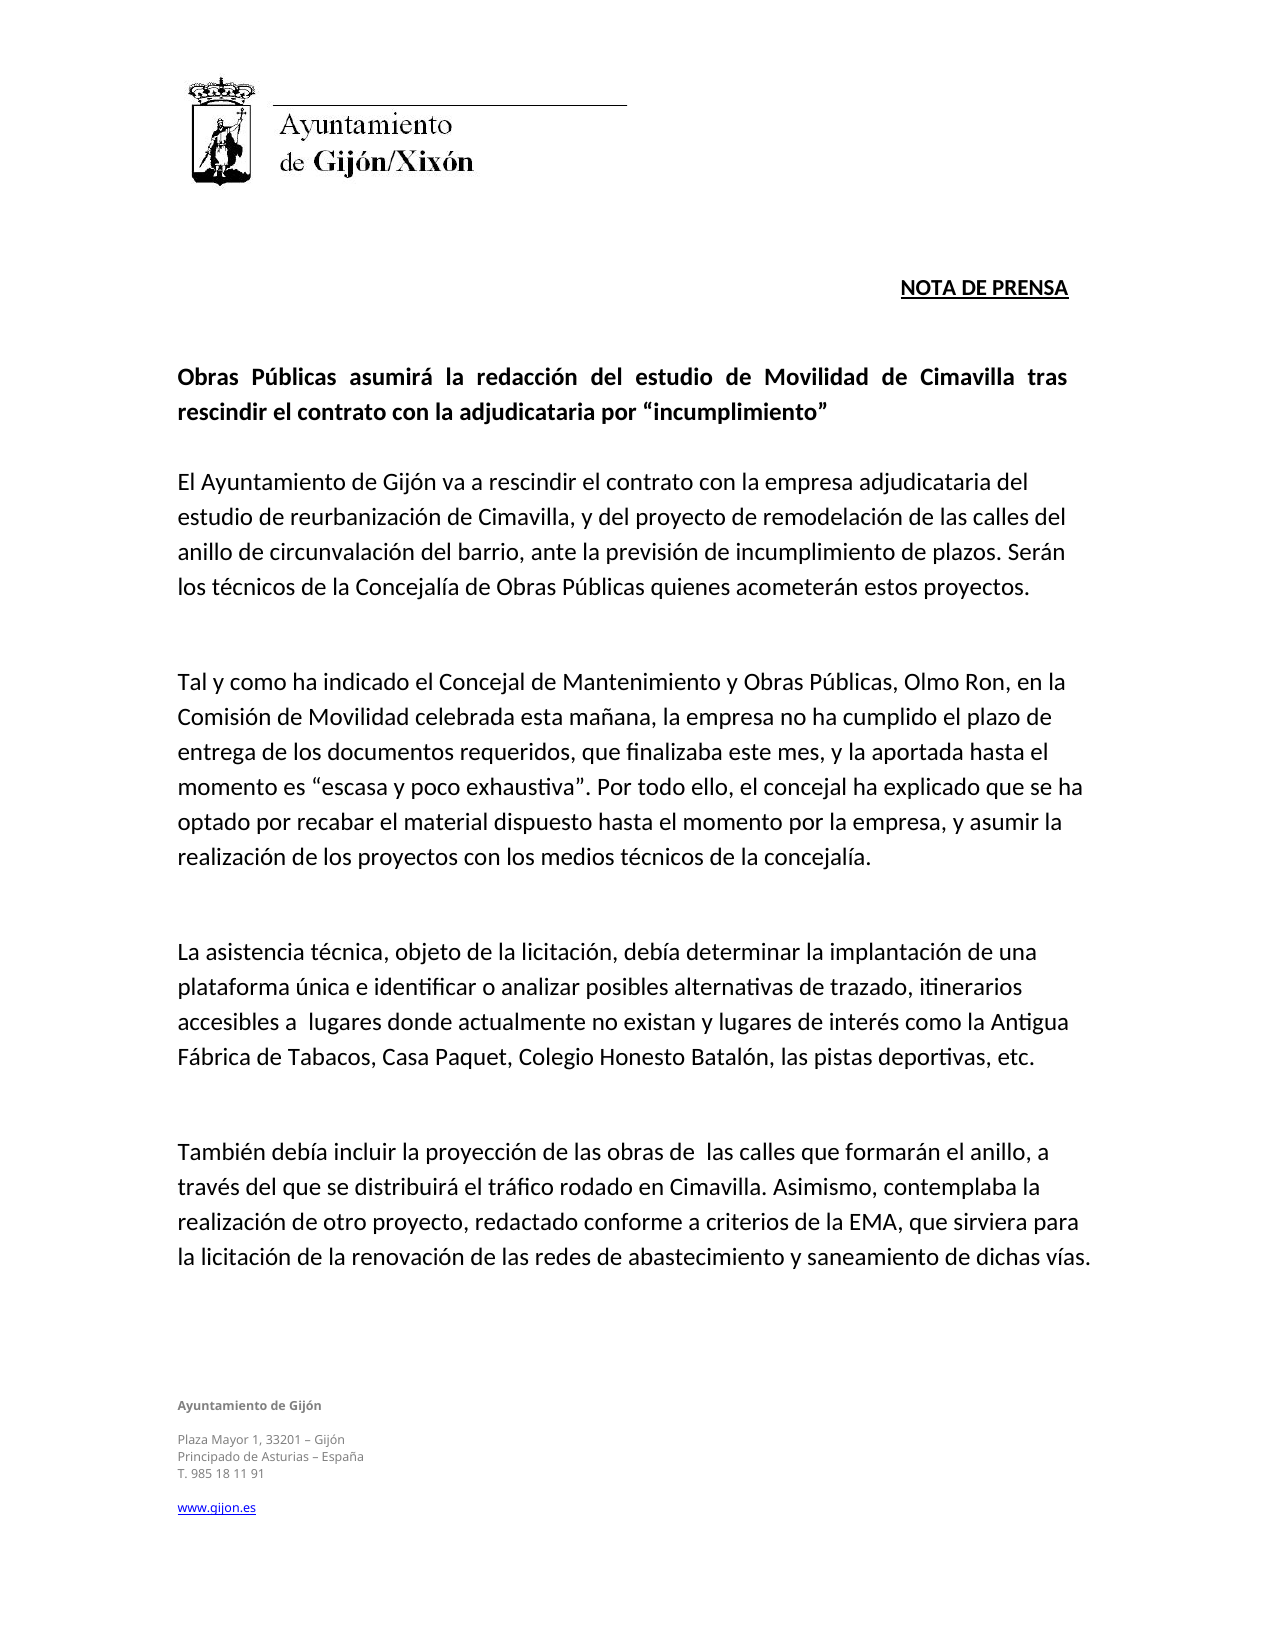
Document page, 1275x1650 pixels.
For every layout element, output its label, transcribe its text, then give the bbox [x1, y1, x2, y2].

text La asistencia técnica, objeto de la licitación, debía determinar la implantación de una plataforma única e identificar o analizar posibles alternativas de trazado, itinerarios accesibles a lugares donde actualmente no existan y lugares de interés como la Antigua Fábrica de Tabacos, Casa Paquet, Colegio Honesto Batalón, las pistas deportivas, etc. [177, 936, 1098, 1071]
text También debía incluir la proyección de las obras de las calles que formarán el anillo, a través del que se distribuirá el tráfico rodado en Cimavilla. Asimismo, contemplaba la realización de otro proyecto, redactado conforme a criterios de la EMA, que sirviera para la licitación de la renovación de las redes de abastecimiento y saneamiento de dichas vías. [177, 1136, 1098, 1271]
text Tal y como ha indicado el Concejal de Mantenimiento y Obras Públicas, Olmo Ron, en la Comisión de Movilidad celebrada esta mañana, la empresa no ha cumplido el plazo de entrega de los documentos requeridos, que finalizaba este mes, y la aportada hasta el momento es “escasa y poco exhaustiva”. Por todo ello, el concejal ha explicado que se ha optado por recabar el material dispuesto hasta el momento por la empresa, y asumir la realización de los proyectos con los medios técnicos de la concejalía. [177, 666, 1098, 871]
picture [177, 73, 628, 190]
text NOTA DE PRENSA [177, 273, 1068, 301]
text Obras Públicas asumirá la redacción del estudio de Movilidad de Cimavilla tras rescindir el contrato con la adjudicataria por “incumplimiento” [177, 361, 1068, 426]
text El Ayuntamiento de Gijón va a rescindir el contrato con la empresa adjudicataria del estudio de reurbanización de Cimavilla, y del proyecto de remodelación de las calles del anillo de circunvalación del barrio, ante la previsión de incumplimiento de plazos. Serán los técnicos de la Concejalía de Obras Públicas quienes acometerán estos proyectos. [177, 466, 1098, 601]
